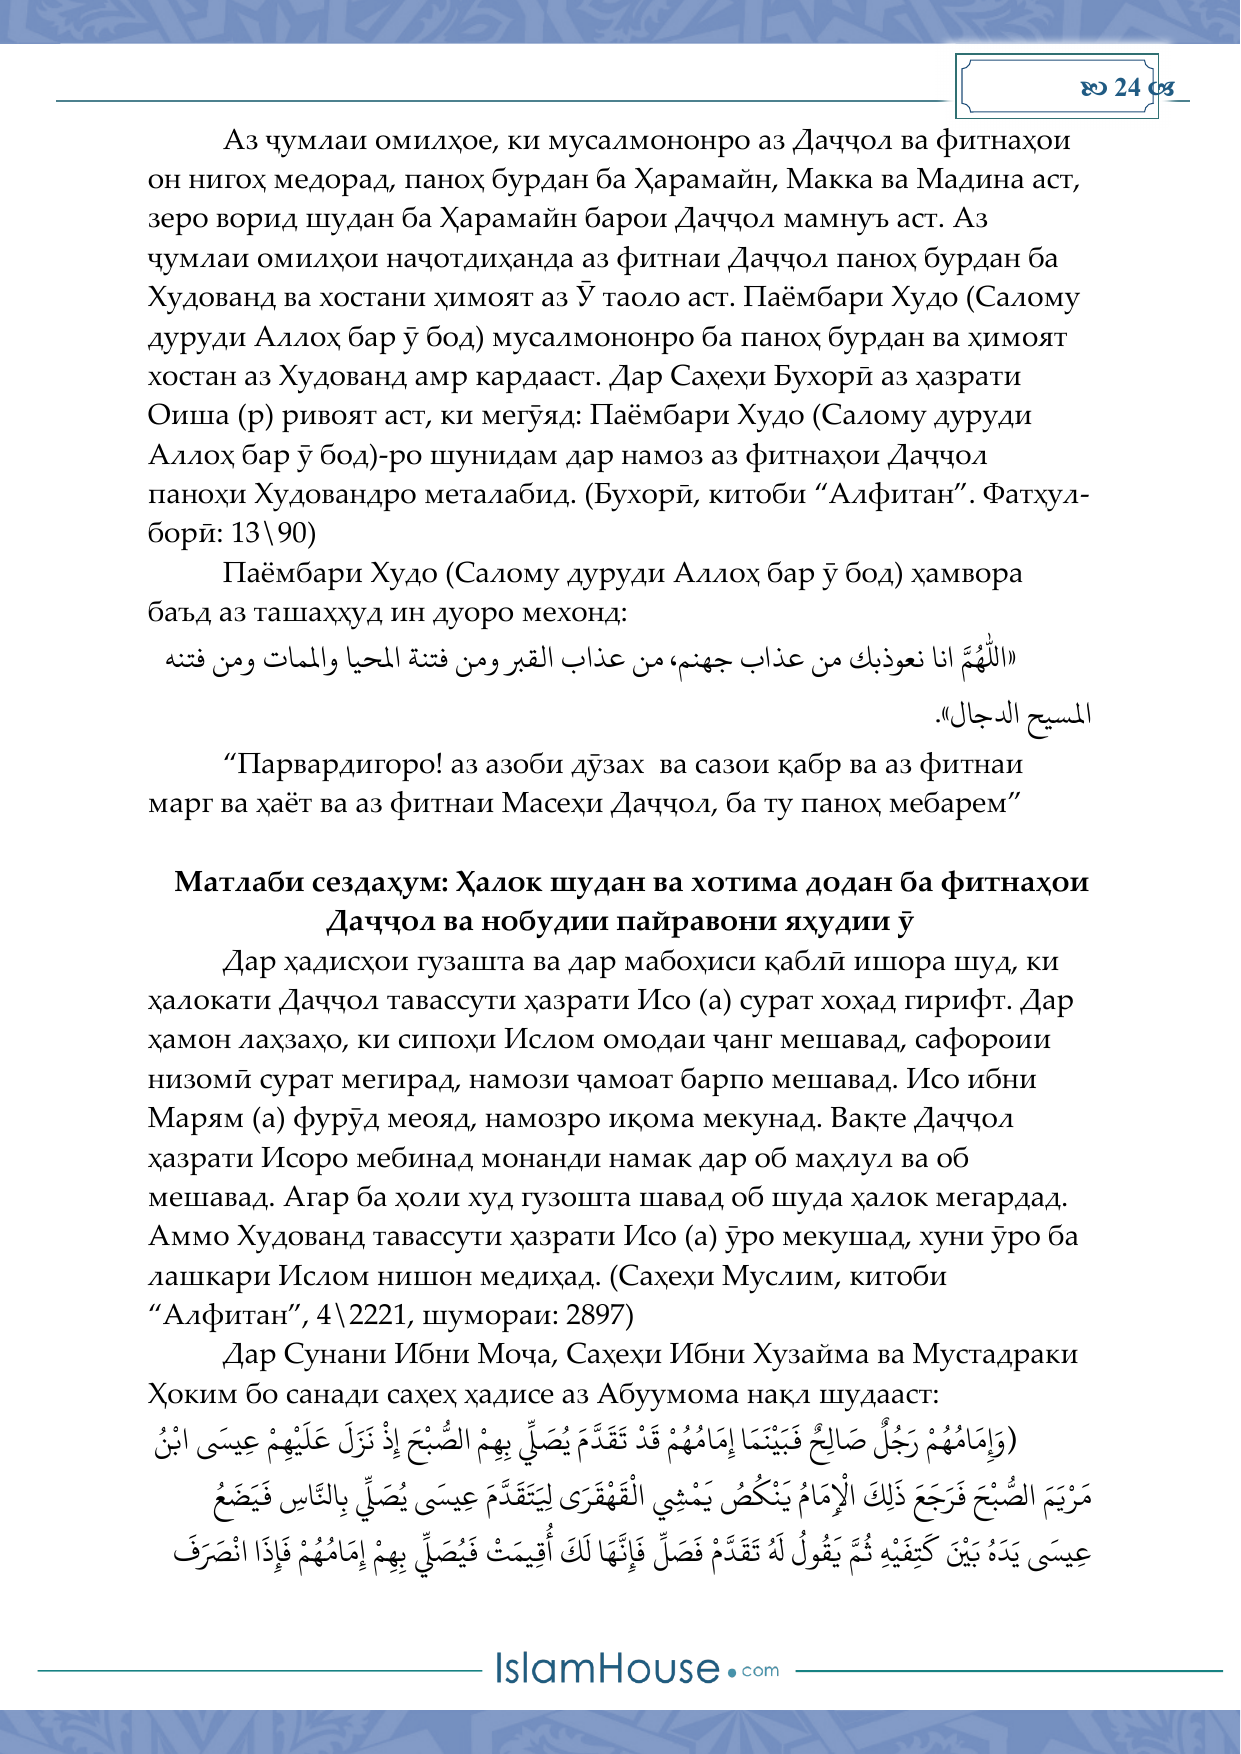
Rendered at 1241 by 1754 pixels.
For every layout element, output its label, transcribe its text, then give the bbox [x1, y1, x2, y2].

picture [28, 1645, 483, 1691]
picture [487, 1646, 1224, 1691]
text Дар ҳадисҳои гузашта ва дар мабоҳиси қаблӣ ишора шуд, ки ҳалокати Даҷҷол тавассути ҳазрати Исо (а) сурат хоҳад гирифт. Дар ҳамон лаҳзаҳо, ки сипоҳи Ислом омодаи ҷанг мешавад, сафороии низомӣ сурат мегирад, намози ҷамоат барпо мешавад. Исо ибни Марям (а) фурӯд меояд, намозро иқома мекунад. Вақте Даҷҷол ҳазрати Исоро мебинад монанди намак дар об маҳлул ва об мешавад. Агар ба ҳоли худ гузошта шавад об шуда ҳалок мегардад. Аммо Худованд тавассути ҳазрати Исо (а) ӯро мекушад, хуни ӯро ба лашкари Ислом нишон медиҳад. (Саҳеҳи Муслим, китоби “Алфитан”, 4\2221, шумораи: 2897) [148, 939, 1092, 1333]
text Дар Сунани Ибни Моҷа, Саҳеҳи Ибни Хузайма ва Мустадраки Ҳоким бо санади саҳеҳ ҳадисе аз Абуумома нақл шудааст: [148, 1333, 1092, 1412]
text “Парвардигоро! аз азоби дӯзах ва сазои қабр ва аз фитнаи марг ва ҳаёт ва аз фитнаи Масеҳи Даҷҷол, ба ту паноҳ мебарем” [148, 742, 1092, 821]
text Матлаби сездаҳум: Ҳалок шудан ва хотима додан ба фитнаҳои Даҷҷол ва нобудии пайравони яҳудии ӯ [148, 860, 1092, 939]
text Аз ҷумлаи омилҳое, ки мусалмононро аз Даҷҷол ва фитнаҳои он нигоҳ медорад, паноҳ бурдан ба Ҳарамайн, Макка ва Мадина аст, зеро ворид шудан ба Ҳарамайн барои Даҷҷол мамнуъ аст. Аз ҷумлаи омилҳои наҷотдиҳанда аз фитнаи Даҷҷол паноҳ бурдан ба Худованд ва хостани ҳимоят аз Ӯ таоло аст. Паёмбари Худо (Салому дуруди Аллоҳ бар ӯ бод) мусалмононро ба паноҳ бурдан ва ҳимоят хостан аз Худованд амр кардааст. Дар Саҳеҳи Бухорӣ аз ҳазрати Оиша (р) ривоят аст, ки мегӯяд: Паёмбари Худо (Салому дуруди Аллоҳ бар ӯ бод)-ро шунидам дар намоз аз фитнаҳои Даҷҷол паноҳи Худовандро металабид. (Бухорӣ, китоби “Алфитан”. Фатҳул-борӣ: 13\90) [148, 118, 1092, 551]
text Паёмбари Худо (Салому дуруди Аллоҳ бар ӯ бод) ҳамвора баъд аз ташаҳҳуд ин дуоро мехонд: [148, 551, 1092, 630]
text «اللهم انا نعوذبك من عذاب جهنم، من عذاب القبر ومن فتنة المحيا والممات ومن فتنه المسيح الدجال». [148, 630, 1092, 742]
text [148, 1412, 1092, 1580]
